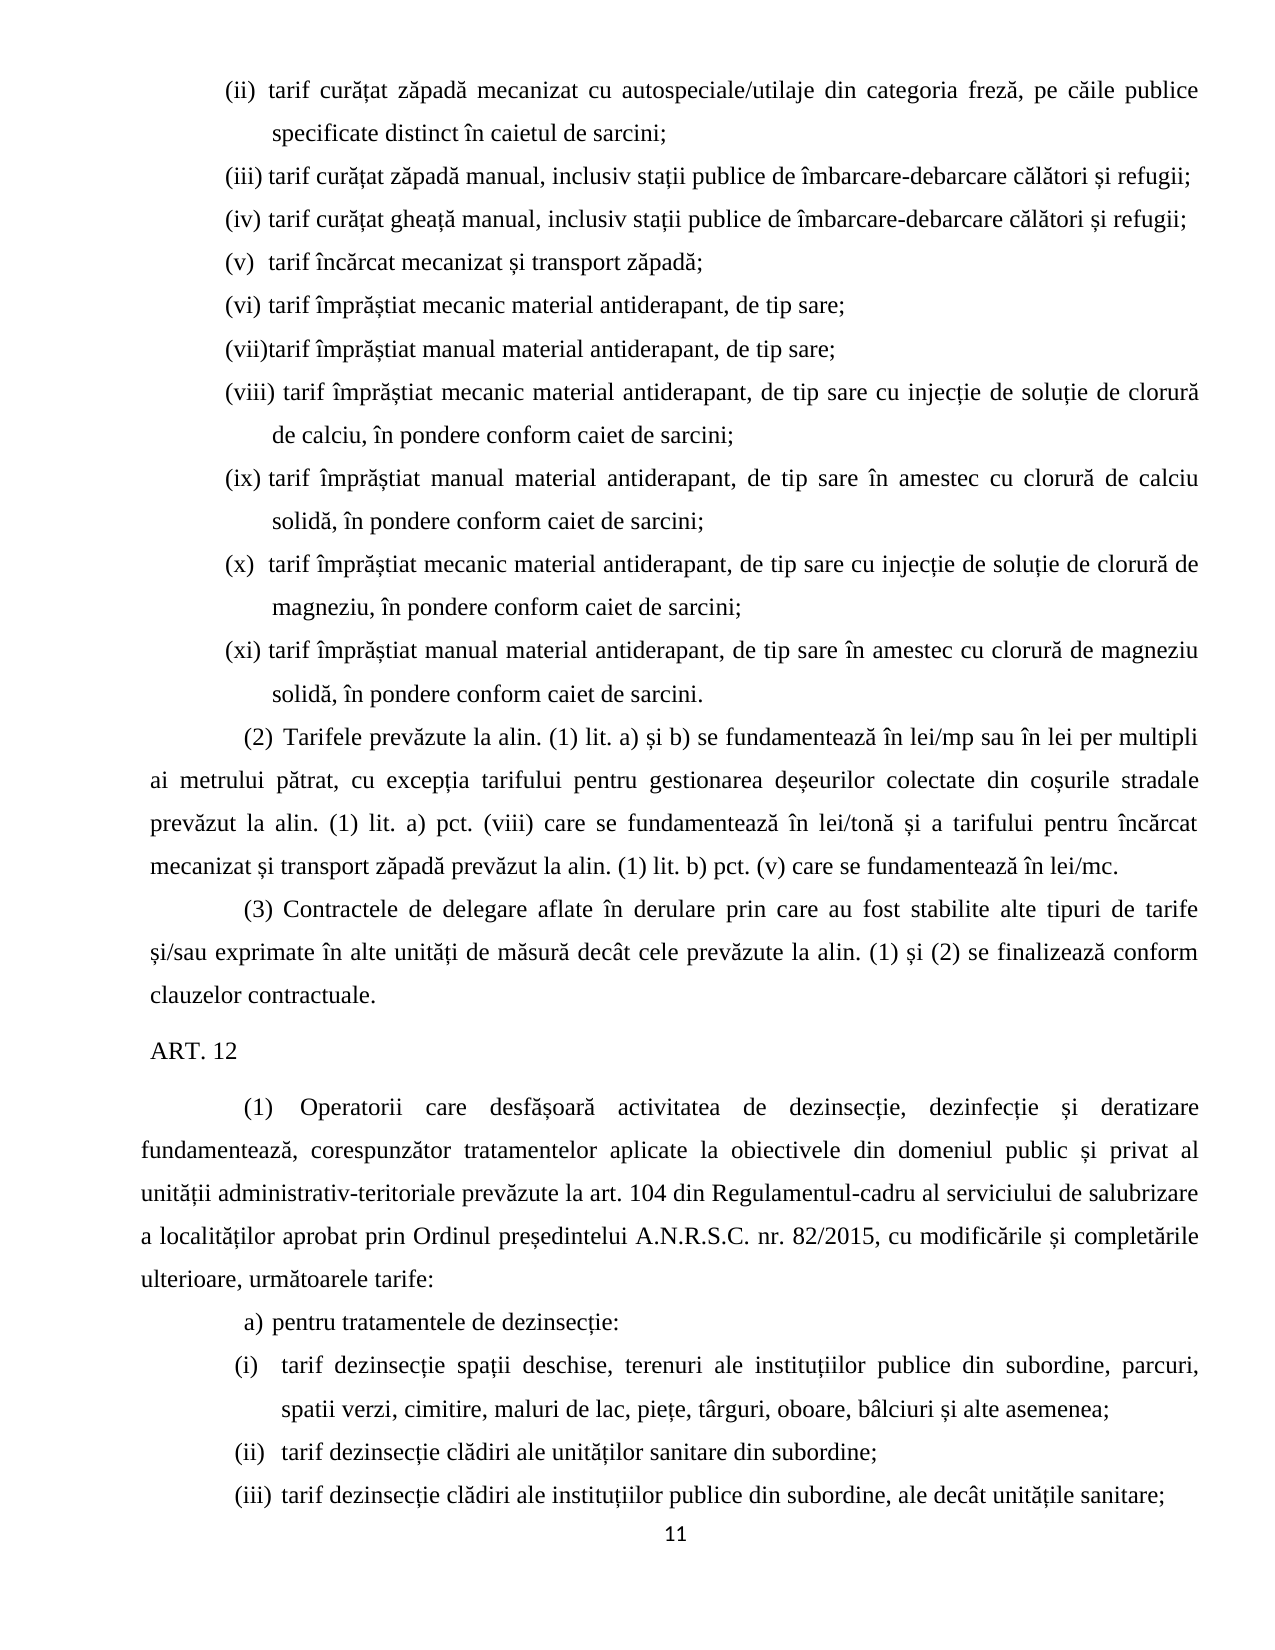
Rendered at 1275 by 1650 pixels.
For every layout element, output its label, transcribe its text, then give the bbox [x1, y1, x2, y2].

list tarif dezinsecție clădiri ale unităților sanitare din subordine; [234, 1437, 1200, 1466]
list tarif dezinsecție spații deschise, terenuri ale instituțiilor publice din subordine, parcuri, spatii verzi, cimitire, maluri de lac, piețe, târguri, oboare, bâlciuri și alte asemenea; [234, 1351, 1200, 1422]
list pentru tratamentele de dezinsecție: [244, 1307, 1200, 1336]
list Contractele de delegare aflate în derulare prin care au fost stabilite alte tipuri de tarife și/sau exprimate în alte unități de măsură decât cele prevăzute la alin. (1) și (2) se finalizează conform clauzelor contractuale. [150, 894, 1200, 1009]
list tarif dezinsecție clădiri ale instituțiilor publice din subordine, ale decât unitățile sanitare; [234, 1480, 1200, 1509]
list Tarifele prevăzute la alin. (1) lit. a) și b) se fundamentează în lei/mp sau în lei per multipli ai metrului pătrat, cu excepția tarifului pentru gestionarea deșeurilor colectate din coșurile stradale prevăzut la alin. (1) lit. a) pct. (viii) care se fundamentează în lei/tonă și a tarifului pentru încărcat mecanizat și transport zăpadă prevăzut la alin. (1) lit. b) pct. (v) care se fundamentează în lei/mc. [150, 722, 1200, 880]
list tarif curățat zăpadă manual, inclusiv stații publice de îmbarcare-debarcare călători și refugii; [225, 161, 1200, 190]
list Operatorii care desfășoară activitatea de dezinsecție, dezinfecție și deratizare fundamentează, corespunzător tratamentelor aplicate la obiectivele din domeniul public și privat al unității administrativ-teritoriale prevăzute la art. 104 din Regulamentul-cadru al serviciului de salubrizare a localităților aprobat prin Ordinul președintelui A.N.R.S.C. nr. 82/2015, cu modificările și completările ulterioare, următoarele tarife: [141, 1092, 1200, 1293]
list tarif curățat gheață manual, inclusiv stații publice de îmbarcare-debarcare călători și refugii; [225, 204, 1200, 233]
text ART. 12 [150, 1036, 1200, 1065]
list tarif împrăștiat manual material antiderapant, de tip sare în amestec cu clorură de calciu solidă, în pondere conform caiet de sarcini; [225, 463, 1200, 535]
list tarif împrăștiat manual material antiderapant, de tip sare în amestec cu clorură de magneziu solidă, în pondere conform caiet de sarcini. [225, 636, 1200, 707]
list tarif împrăștiat mecanic material antiderapant, de tip sare cu injecție de soluție de clorură de calciu, în pondere conform caiet de sarcini; [225, 377, 1200, 449]
list tarif încărcat mecanizat și transport zăpadă; [225, 247, 1200, 276]
list tarif curățat zăpadă mecanizat cu autospeciale/utilaje din categoria freză, pe căile publice specificate distinct în caietul de sarcini; [225, 75, 1200, 147]
list tarif împrăștiat mecanic material antiderapant, de tip sare cu injecție de soluție de clorură de magneziu, în pondere conform caiet de sarcini; [225, 549, 1200, 621]
list tarif împrăștiat mecanic material antiderapant, de tip sare; [225, 291, 1200, 319]
list tarif împrăștiat manual material antiderapant, de tip sare; [225, 334, 1200, 362]
